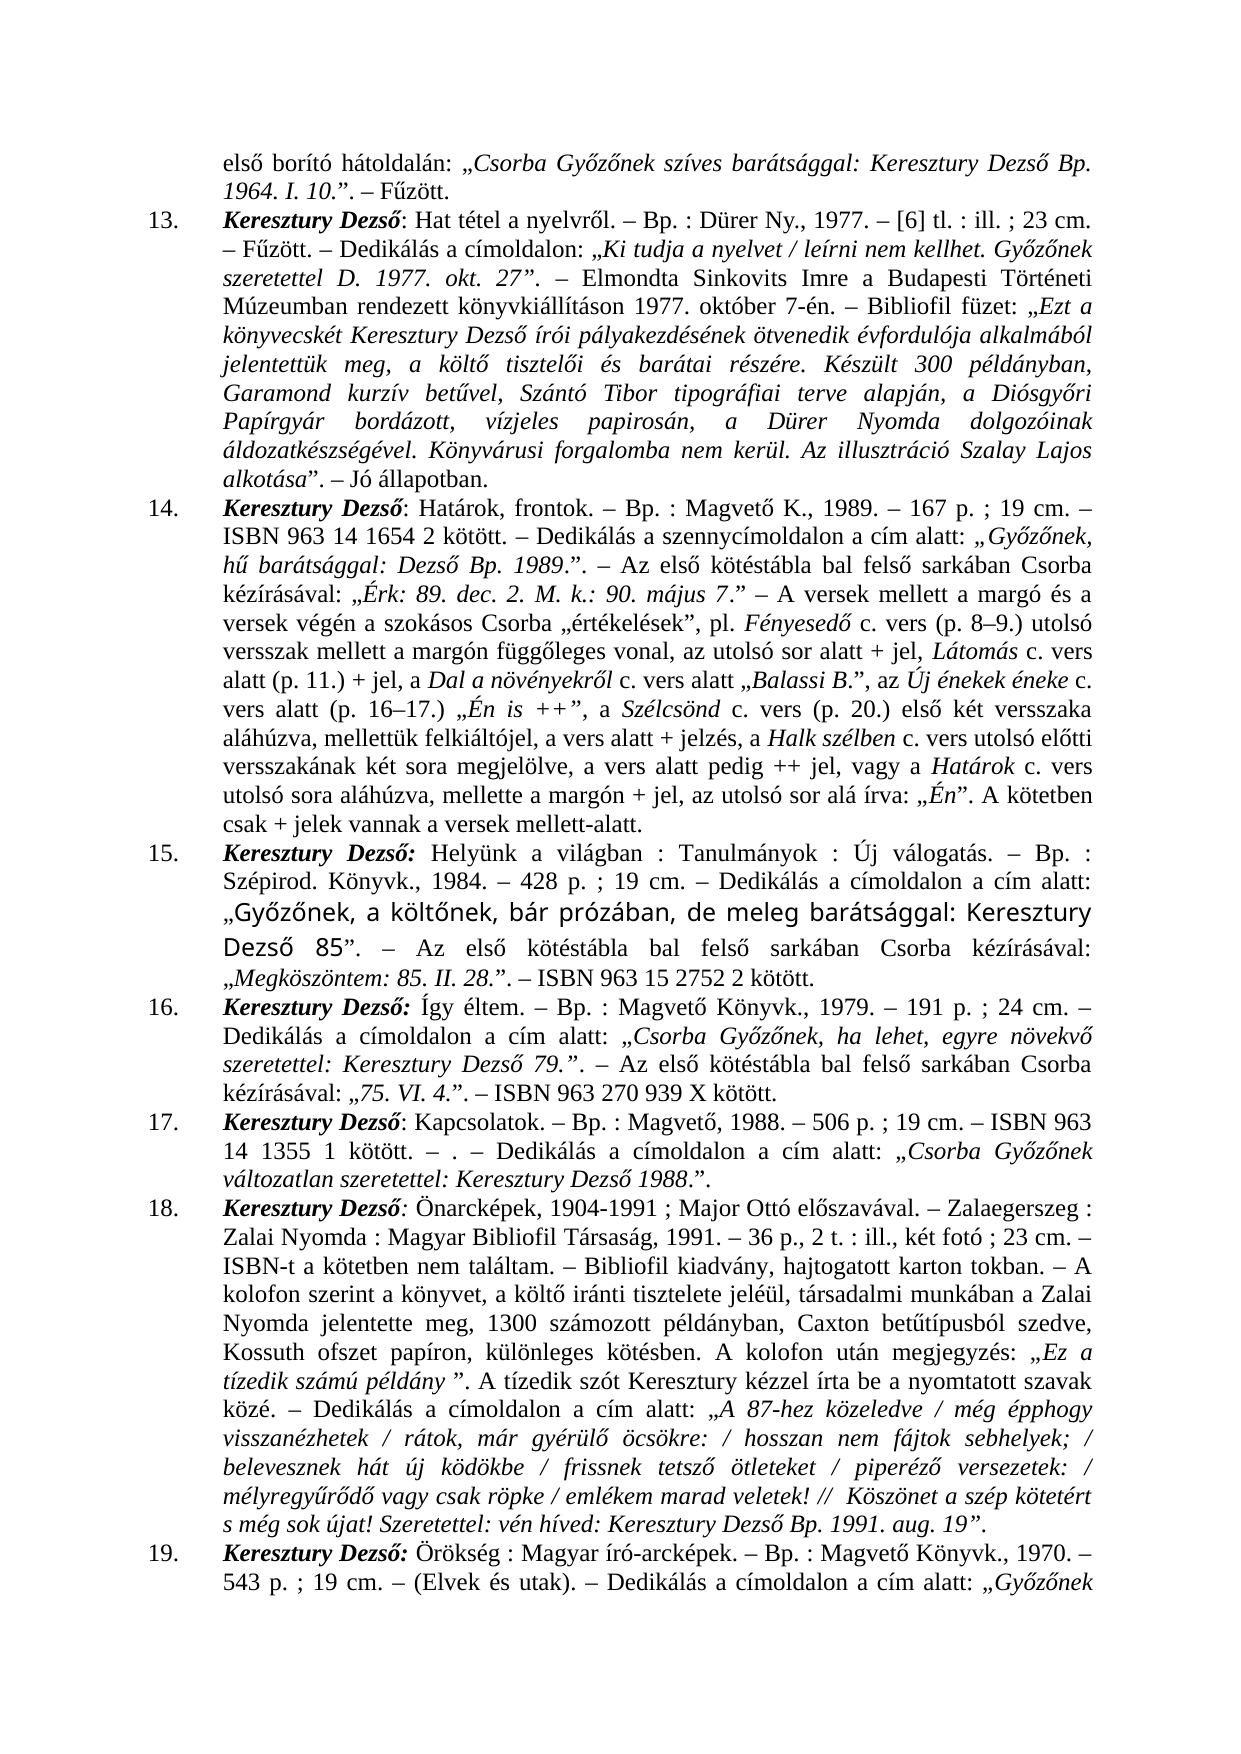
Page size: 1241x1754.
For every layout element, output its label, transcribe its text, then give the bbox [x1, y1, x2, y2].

list Keresztury Dezső: Önarcképek, 1904-1991 ; Major Ottó előszavával. – Zalaegerszeg : Zalai Nyomda : Magyar Bibliofil Társaság, 1991. – 36 p., 2 t. : ill., két fotó ; . – ISBN-t a kötetben nem találtam. – Bibliofil kiadvány, hajtogatott karton tokban. – A kolofon szerint a könyvet, a költő iránti tisztelete jeléül, társadalmi munkában a Zalai Nyomda jelentette meg, 1300 számozott példányban, Caxton betűtípusból szedve, Kossuth ofszet papíron, különleges kötésben. A kolofon után megjegyzés: „Ez a tízedik számú példány ”. A tízedik szót Keresztury kézzel írta be a nyomtatott szavak közé. – Dedikálás a címoldalon a cím alatt: „A 87-hez közeledve / még épphogy visszanézhetek / rátok, már gyérülő öcsökre: / hosszan nem fájtok sebhelyek; / belevesznek hát új ködökbe / frissnek tetsző ötleteket / piperéző versezetek: / mélyregyűrődő vagy csak röpke / emlékem marad veletek! // Köszönet a szép kötetért s még sok újat! Szeretettel: vén híved: Keresztury Dezső Bp. 1991. aug. . [148, 1193, 1093, 1538]
list Keresztury Dezső: Így éltem. – Bp. : Magvető Könyvk., 1979. – 191 p. ; . – Dedikálás a címoldalon a cím alatt: „Csorba Győzőnek, ha lehet, egyre növekvő szeretettel: Keresztury Dezső . – Az első kötéstábla bal felső sarkában Csorba kézírásával: „75. VI. . – ISBN 963 270 939 X kötött. [148, 992, 1093, 1107]
list Keresztury Dezső: Hat tétel a nyelvről. – Bp. : Dürer Ny., 1977. – [6] tl. : ill. ; 23 cm. – Fűzött. – Dedikálás a címoldalon: „Ki tudja a nyelvet / leírni nem kellhet. Győzőnek szeretettel D. 1977. okt. 27”. – Elmondta Sinkovits Imre a Budapesti Történeti Múzeumban rendezett könyvkiállításon 1977. október 7-én. – Bibliofil füzet: „Ezt a könyvecskét Keresztury Dezső írói pályakezdésének ötvenedik évfordulója alkalmából jelentettük meg, a költő tisztelői és barátai részére. Készült 300 példányban, Garamond kurzív betűvel, Szántó Tibor tipográfiai terve alapján, a Diósgyőri Papírgyár bordázott, vízjeles papirosán, a Dürer Nyomda dolgozóinak áldozatkészségével. Könyvárusi forgalomba nem kerül. Az illusztráció Szalay Lajos alkotása”. – Jó állapotban. [148, 205, 1093, 493]
list Keresztury Dezső: Helyünk a világban : Tanulmányok : Új válogatás. – Bp. : Szépirod. Könyvk., 1984. – 428 p. ; . – Dedikálás a címoldalon a cím alatt: „Győzőnek, a költőnek, bár prózában, de meleg barátsággal: Keresztury Dezső . – Az első kötéstábla bal felső sarkában Csorba kézírásával: „Megköszöntem: 85. II. . – ISBN 963 15 2752 2 kötött. [148, 838, 1093, 992]
list Keresztury Dezső: Kapcsolatok. – Bp. : Magvető, 1988. – 506 p. ; . – ISBN 963 14 1355 1 kötött. – . – Dedikálás a címoldalon a cím alatt: „Csorba Győzőnek változatlan szeretettel: Keresztury Dezső . [148, 1107, 1093, 1193]
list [148, 148, 1093, 205]
list Keresztury Dezső: Határok, frontok. – Bp. : Magvető K., 1989. – 167 p. ; . – ISBN 963 14 1654 2 kötött. – Dedikálás a szennycímoldalon a cím alatt: „Győzőnek, hű barátsággal: Dezső Bp. . – Az első kötéstábla bal felső sarkában Csorba kézírásával: „Érk: 89. dec. . k.: 90. május – A versek mellett a margó és a versek végén a szokásos Csorba „értékelések”, pl. Fényesedő c. vers (p. 8–9.) utolsó versszak mellett a margón függőleges vonal, az utolsó sor alatt + jel, Látomás c. vers alatt (p. 11.) + jel, a Dal a növényekről c. vers alatt „Balassi B.”, az Új énekek éneke c. vers alatt (p. 16–17.) „Én is ++”, a Szélcsönd c. vers (p. 20.) első két versszaka aláhúzva, mellettük felkiáltójel, a vers alatt + jelzés, a Halk szélben c. vers utolsó előtti versszakának két sora megjelölve, a vers alatt pedig ++ jel, vagy a Határok c. vers utolsó sora aláhúzva, mellette a margón + jel, az utolsó sor alá írva: „Én”. A kötetben csak + jelek vannak a versek mellett-alatt. [148, 493, 1093, 838]
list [148, 1538, 1093, 1596]
